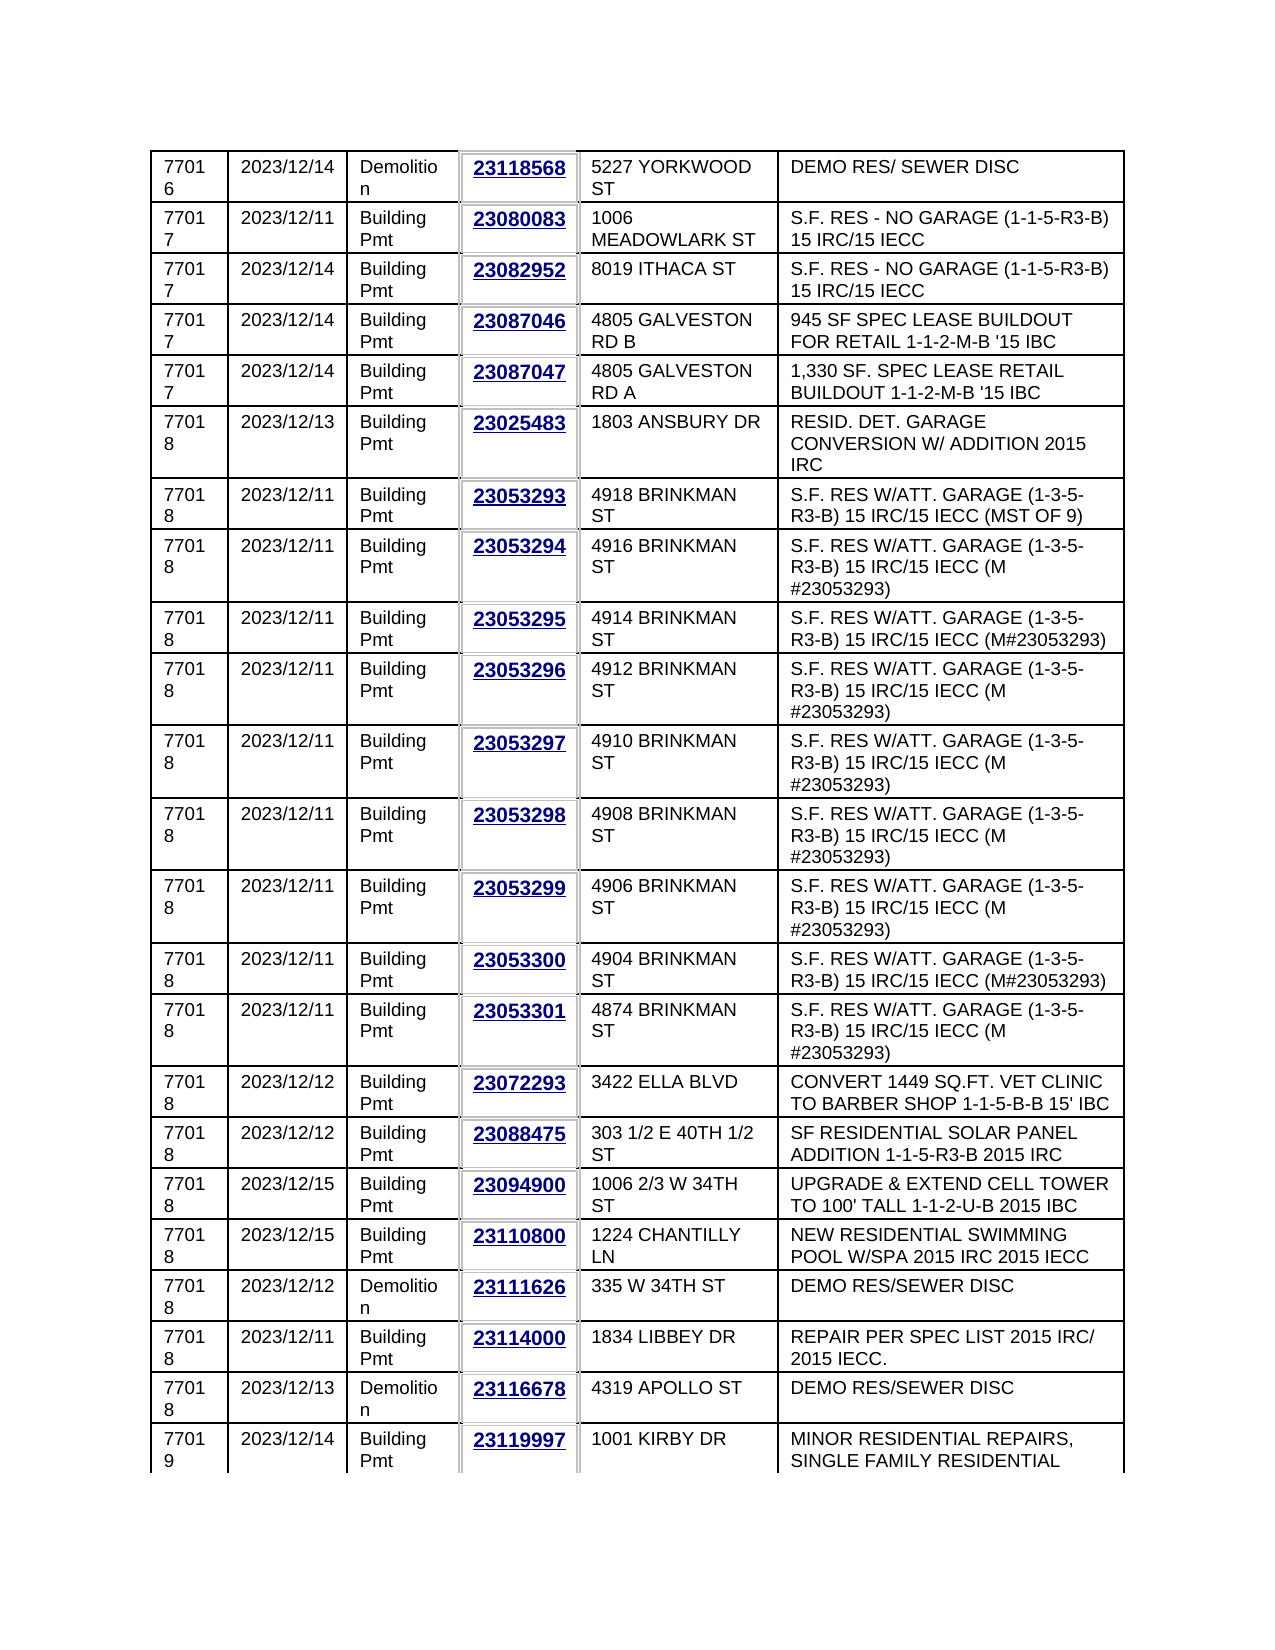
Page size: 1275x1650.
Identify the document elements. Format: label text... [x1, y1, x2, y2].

table_cell 2023/12/12 [229, 1067, 346, 1116]
table_cell 1224 CHANTILLY LN [581, 1220, 777, 1269]
table_cell 4912 BRINKMAN ST [581, 654, 777, 724]
table_cell 23118568 [463, 155, 576, 201]
table_cell 23080083 [463, 206, 576, 252]
table_cell 4910 BRINKMAN ST [581, 726, 777, 797]
table_cell 77018 [152, 726, 227, 797]
table_cell 77018 [152, 1118, 227, 1167]
table_cell 23110800 [463, 1223, 576, 1269]
table_cell Building Pmt [348, 1424, 458, 1472]
table_cell 77018 [152, 871, 227, 942]
table_cell 2023/12/12 [229, 1271, 346, 1320]
table_cell 77019 [152, 1424, 227, 1472]
table_cell Building Pmt [348, 530, 458, 601]
table_cell 2023/12/13 [229, 1373, 346, 1422]
table_cell 2023/12/14 [229, 305, 346, 354]
table_cell 77016 [152, 152, 227, 201]
table_cell 77018 [152, 995, 227, 1065]
table_cell 2023/12/14 [229, 1424, 346, 1472]
table_cell Building Pmt [348, 479, 458, 528]
table_cell 23088475 [463, 1121, 576, 1167]
table_cell S.F. RES W/ATT. GARAGE (1-3-5-R3-B) 15 IRC/15 IECC (M#23053293) [779, 944, 1123, 992]
table_cell 23053301 [463, 997, 576, 1065]
table_cell 77018 [152, 1067, 227, 1116]
table_cell REPAIR PER SPEC LIST 2015 IRC/ 2015 IECC. [779, 1322, 1123, 1371]
table_cell Demolition [348, 1373, 458, 1422]
table_cell 77018 [152, 944, 227, 992]
table_cell 2023/12/11 [229, 995, 346, 1065]
table_cell 2023/12/11 [229, 726, 346, 797]
table_cell 23053299 [463, 874, 576, 942]
table_cell Building Pmt [348, 871, 458, 942]
table_cell 23111626 [463, 1273, 576, 1320]
table_cell 77018 [152, 1220, 227, 1269]
table_cell 77018 [152, 1373, 227, 1422]
table_cell 23053297 [463, 729, 576, 797]
table_cell 23087047 [463, 358, 576, 405]
table_cell 4918 BRINKMAN ST [581, 479, 777, 528]
table_cell 77018 [152, 407, 227, 477]
table_cell 23053295 [463, 605, 576, 652]
table_cell 23053296 [463, 656, 576, 724]
table_cell 23094900 [463, 1172, 576, 1218]
table_cell S.F. RES W/ATT. GARAGE (1-3-5-R3-B) 15 IRC/15 IECC (M #23053293) [779, 995, 1123, 1065]
table_cell Building Pmt [348, 407, 458, 477]
table_cell 2023/12/12 [229, 1118, 346, 1167]
table_cell 2023/12/14 [229, 152, 346, 201]
table_cell 77018 [152, 530, 227, 601]
table_cell 77017 [152, 254, 227, 303]
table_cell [779, 1424, 1123, 1472]
table_cell 77017 [152, 203, 227, 252]
table_cell S.F. RES W/ATT. GARAGE (1-3-5-R3-B) 15 IRC/15 IECC (M#23053293) [779, 603, 1123, 652]
table_cell 4908 BRINKMAN ST [581, 799, 777, 869]
table_cell Building Pmt [348, 254, 458, 303]
table_cell 2023/12/15 [229, 1169, 346, 1218]
table_cell 77017 [152, 305, 227, 354]
table_cell Building Pmt [348, 1220, 458, 1269]
table_cell 2023/12/11 [229, 1322, 346, 1371]
table_cell 2023/12/11 [229, 944, 346, 992]
table_cell 77018 [152, 799, 227, 869]
table_cell 4874 BRINKMAN ST [581, 995, 777, 1065]
table_cell 77018 [152, 654, 227, 724]
table_cell CONVERT 1449 SQ.FT. VET CLINIC TO BARBER SHOP 1-1-5-B-B 15' IBC [779, 1067, 1123, 1116]
table_cell Building Pmt [348, 726, 458, 797]
table_cell 5227 YORKWOOD ST [581, 152, 777, 201]
table_cell 2023/12/11 [229, 603, 346, 652]
table_cell Demolition [348, 152, 458, 201]
table_cell 77018 [152, 603, 227, 652]
table_cell Building Pmt [348, 1067, 458, 1116]
table_cell 1001 KIRBY DR [581, 1424, 777, 1472]
table_cell 23053298 [463, 801, 576, 869]
table_cell 4916 BRINKMAN ST [581, 530, 777, 601]
table_cell 3422 ELLA BLVD [581, 1067, 777, 1116]
table_cell 23116678 [463, 1375, 576, 1422]
table_cell 23025483 [463, 410, 576, 477]
table_cell 23082952 [463, 257, 576, 303]
table_cell UPGRADE & EXTEND CELL TOWER TO 100' TALL 1-1-2-U-B 2015 IBC [779, 1169, 1123, 1218]
table_cell 77018 [152, 1169, 227, 1218]
table_cell 335 W 34TH ST [581, 1271, 777, 1320]
table_cell Building Pmt [348, 203, 458, 252]
table_cell 77018 [152, 1271, 227, 1320]
table_cell SF RESIDENTIAL SOLAR PANEL ADDITION 1-1-5-R3-B 2015 IRC [779, 1118, 1123, 1167]
table_cell 4906 BRINKMAN ST [581, 871, 777, 942]
table_cell Building Pmt [348, 356, 458, 405]
table_cell NEW RESIDENTIAL SWIMMING POOL W/SPA 2015 IRC 2015 IECC [779, 1220, 1123, 1269]
table_cell Demolition [348, 1271, 458, 1320]
table_cell S.F. RES - NO GARAGE (1-1-5-R3-B) 15 IRC/15 IECC [779, 254, 1123, 303]
table_cell Building Pmt [348, 654, 458, 724]
table_cell Building Pmt [348, 799, 458, 869]
table_cell 23114000 [463, 1325, 576, 1371]
table_cell DEMO RES/ SEWER DISC [779, 152, 1123, 201]
table_cell S.F. RES W/ATT. GARAGE (1-3-5-R3-B) 15 IRC/15 IECC (M #23053293) [779, 871, 1123, 942]
table_cell DEMO RES/SEWER DISC [779, 1373, 1123, 1422]
table_cell 23087046 [463, 308, 576, 354]
table_cell S.F. RES W/ATT. GARAGE (1-3-5-R3-B) 15 IRC/15 IECC (M #23053293) [779, 530, 1123, 601]
table_cell S.F. RES W/ATT. GARAGE (1-3-5-R3-B) 15 IRC/15 IECC (M #23053293) [779, 799, 1123, 869]
table_cell 1834 LIBBEY DR [581, 1322, 777, 1371]
table_cell S.F. RES W/ATT. GARAGE (1-3-5-R3-B) 15 IRC/15 IECC (M #23053293) [779, 726, 1123, 797]
table_cell 23119997 [463, 1426, 576, 1472]
table_cell Building Pmt [348, 1322, 458, 1371]
table_cell 2023/12/11 [229, 203, 346, 252]
table_cell 2023/12/14 [229, 356, 346, 405]
table_cell 4319 APOLLO ST [581, 1373, 777, 1422]
table_cell 2023/12/13 [229, 407, 346, 477]
table_cell 2023/12/11 [229, 479, 346, 528]
table_cell 2023/12/11 [229, 654, 346, 724]
table_cell 4904 BRINKMAN ST [581, 944, 777, 992]
table_cell 8019 ITHACA ST [581, 254, 777, 303]
table_cell 23053293 [463, 482, 576, 528]
table_cell Building Pmt [348, 944, 458, 992]
table_cell 2023/12/14 [229, 254, 346, 303]
table_cell Building Pmt [348, 1169, 458, 1218]
table_cell 77017 [152, 356, 227, 405]
table_cell 23053294 [463, 533, 576, 601]
table_cell 23072293 [463, 1070, 576, 1116]
table_cell 2023/12/11 [229, 871, 346, 942]
table_cell 1006 MEADOWLARK ST [581, 203, 777, 252]
table_cell 2023/12/11 [229, 530, 346, 601]
table_cell 1,330 SF. SPEC LEASE RETAIL BUILDOUT 1-1-2-M-B '15 IBC [779, 356, 1123, 405]
table_cell 2023/12/11 [229, 799, 346, 869]
table_cell S.F. RES - NO GARAGE (1-1-5-R3-B) 15 IRC/15 IECC [779, 203, 1123, 252]
table_cell 23053300 [463, 946, 576, 992]
table_cell Building Pmt [348, 305, 458, 354]
table_cell 1006 2/3 W 34TH ST [581, 1169, 777, 1218]
table_cell 4805 GALVESTON RD B [581, 305, 777, 354]
table_cell DEMO RES/SEWER DISC [779, 1271, 1123, 1320]
table_cell Building Pmt [348, 603, 458, 652]
table_cell S.F. RES W/ATT. GARAGE (1-3-5-R3-B) 15 IRC/15 IECC (MST OF 9) [779, 479, 1123, 528]
table_cell Building Pmt [348, 1118, 458, 1167]
table_cell 4914 BRINKMAN ST [581, 603, 777, 652]
table_cell S.F. RES W/ATT. GARAGE (1-3-5-R3-B) 15 IRC/15 IECC (M #23053293) [779, 654, 1123, 724]
table_cell 4805 GALVESTON RD A [581, 356, 777, 405]
table_cell 303 1/2 E 40TH 1/2 ST [581, 1118, 777, 1167]
table_cell Building Pmt [348, 995, 458, 1065]
table_cell RESID. DET. GARAGE CONVERSION W/ ADDITION 2015 IRC [779, 407, 1123, 477]
table_cell 77018 [152, 1322, 227, 1371]
table_cell 945 SF SPEC LEASE BUILDOUT FOR RETAIL 1-1-2-M-B '15 IBC [779, 305, 1123, 354]
table_cell 1803 ANSBURY DR [581, 407, 777, 477]
table_cell 2023/12/15 [229, 1220, 346, 1269]
table_cell 77018 [152, 479, 227, 528]
